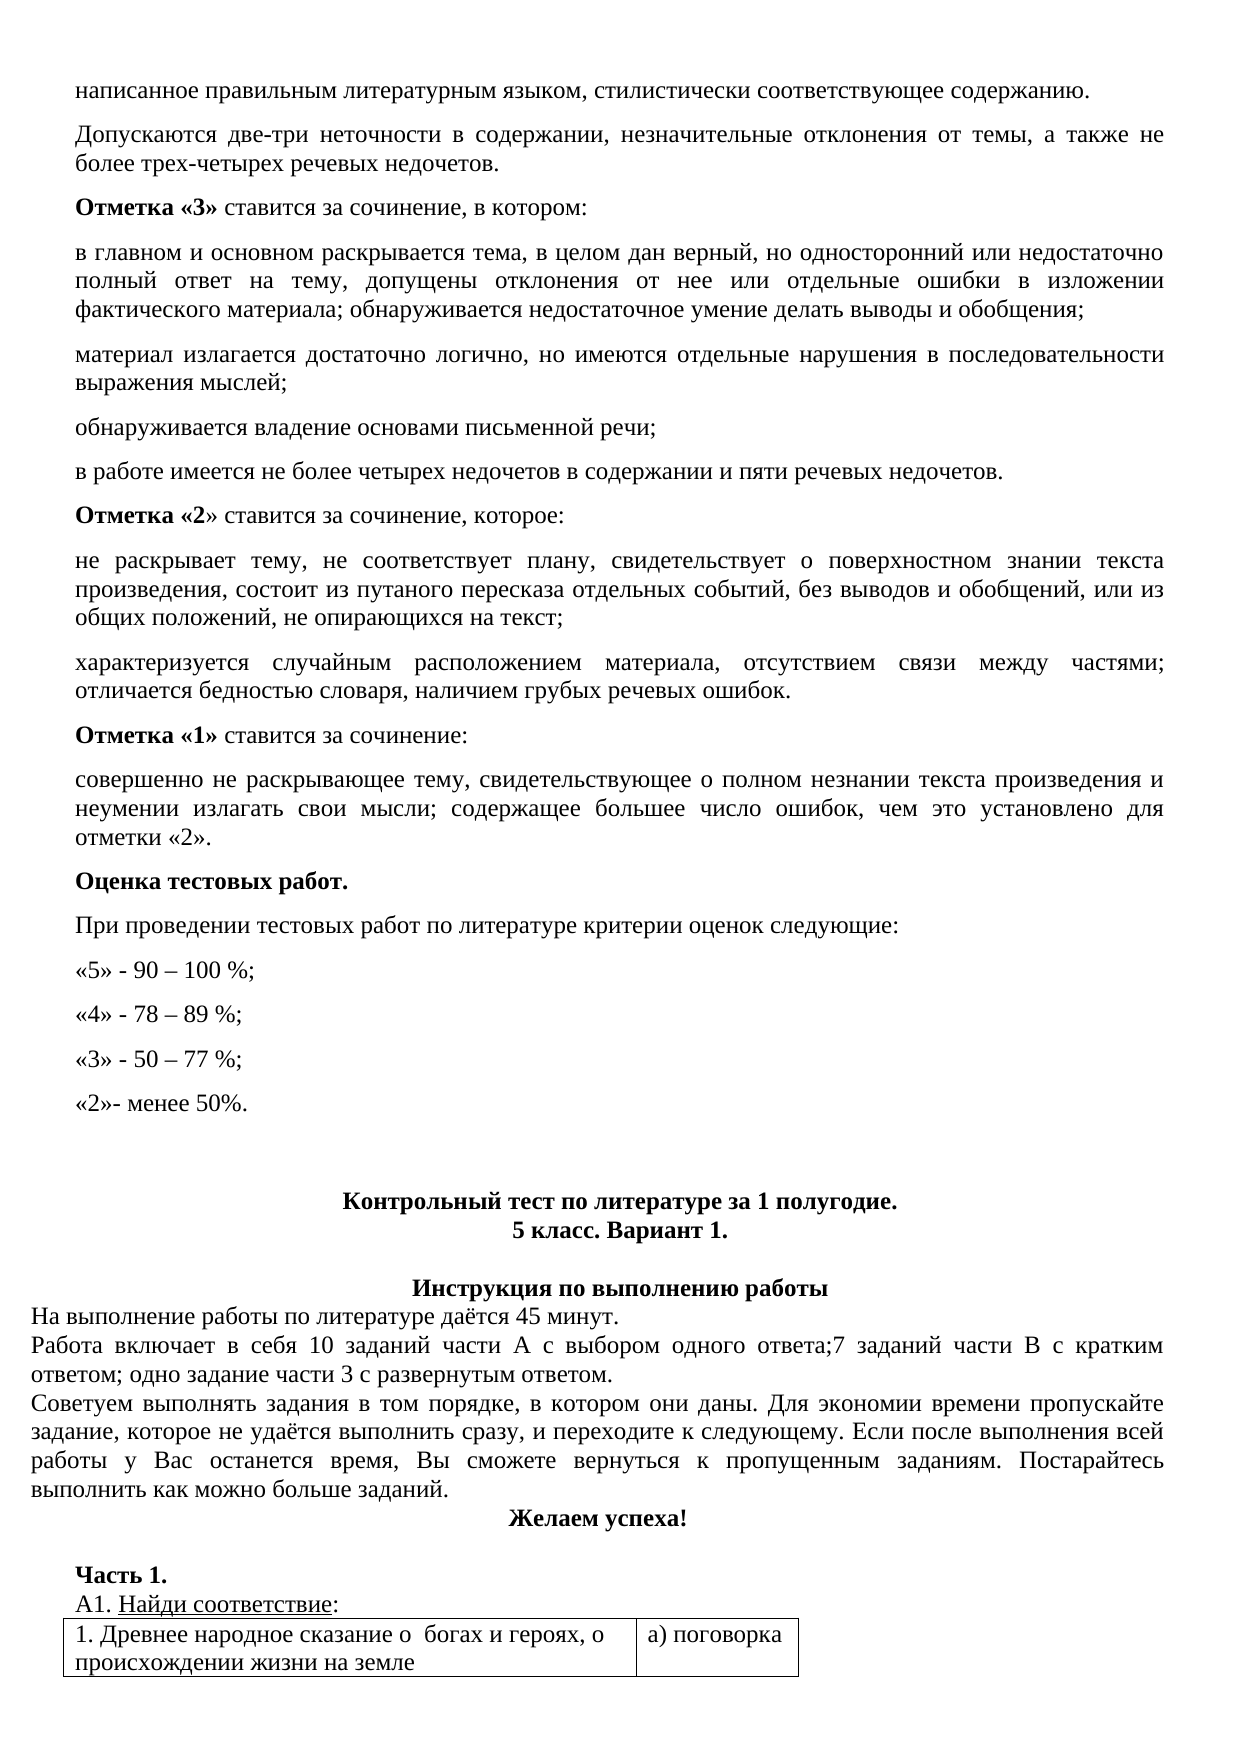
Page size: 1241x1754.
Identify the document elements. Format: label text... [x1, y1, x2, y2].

text Часть 1. [75, 1560, 1165, 1589]
table_header а) поговорка [637, 1619, 798, 1676]
text А1. Найди соответствие: [75, 1589, 1165, 1618]
text «2»- менее 50%. [75, 1088, 1165, 1117]
text Инструкция по выполнению работы [75, 1273, 1165, 1301]
text Работа включает в себя 10 заданий части А с выбором одного ответа;7 заданий части В с кратким ответом; одно задание части 3 с развернутым ответом. [31, 1330, 1165, 1388]
text При проведении тестовых работ по литературе критерии оценок следующие: [75, 911, 1165, 939]
text Отметка «1» ставится за сочинение: [75, 720, 1165, 749]
text Отметка «2» ставится за сочинение, которое: [75, 501, 1165, 529]
text Советуем выполнять задания в том порядке, в котором они даны. Для экономии времени пропускайте задание, которое не удаётся выполнить сразу, и переходите к следующему. Если после выполнения всей работы у Вас останется время, Вы сможете вернуться к пропущенным заданиям. Постарайтесь выполнить как можно больше заданий. [31, 1388, 1165, 1503]
text Желаем успеха! [31, 1503, 1165, 1531]
text На выполнение работы по литературе даётся 45 минут. [31, 1301, 1165, 1330]
text характеризуется случайным расположением материала, отсутствием связи между частями; отличается бедностью словаря, наличием грубых речевых ошибок. [75, 647, 1165, 704]
text не раскрывает тему, не соответствует плану, свидетельствует о поверхностном знании текста произведения, состоит из путаного пересказа отдельных событий, без выводов и обобщений, или из общих положений, не опирающихся на текст; [75, 545, 1165, 631]
text «3» - 50 – 77 %; [75, 1044, 1165, 1072]
text «4» - 78 – 89 %; [75, 999, 1165, 1028]
text Оценка тестовых работ. [75, 866, 1165, 895]
text совершенно не раскрывающее тему, свидетельствующее о полном незнании текста произведения и неумении излагать свои мысли; содержащее большее число ошибок, чем это установлено для отметки «2». [75, 764, 1165, 851]
text Отметка «3» ставится за сочинение, в котором: [75, 192, 1165, 221]
text Допускаются две-три неточности в содержании, незначительные отклонения от темы, а также не более трех-четырех речевых недочетов. [75, 119, 1165, 177]
text Контрольный тест по литературе за 1 полугодие. [75, 1186, 1165, 1215]
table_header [64, 1619, 636, 1676]
text обнаруживается владение основами письменной речи; [75, 412, 1165, 441]
text материал излагается достаточно логично, но имеются отдельные нарушения в последовательности выражения мыслей; [75, 339, 1165, 396]
text в работе имеется не более четырех недочетов в содержании и пяти речевых недочетов. [75, 456, 1165, 485]
text «5» - 90 – 100 %; [75, 955, 1165, 984]
text в главном и основном раскрывается тема, в целом дан верный, но односторонний или недостаточно полный ответ на тему, допущены отклонения от нее или отдельные ошибки в изложении фактического материала; обнаруживается недостаточное умение делать выводы и обобщения; [75, 237, 1165, 323]
text 5 класс. Вариант 1. [75, 1215, 1165, 1244]
text написанное правильным литературным языком, стилистически соответствующее содержанию. [75, 75, 1165, 104]
